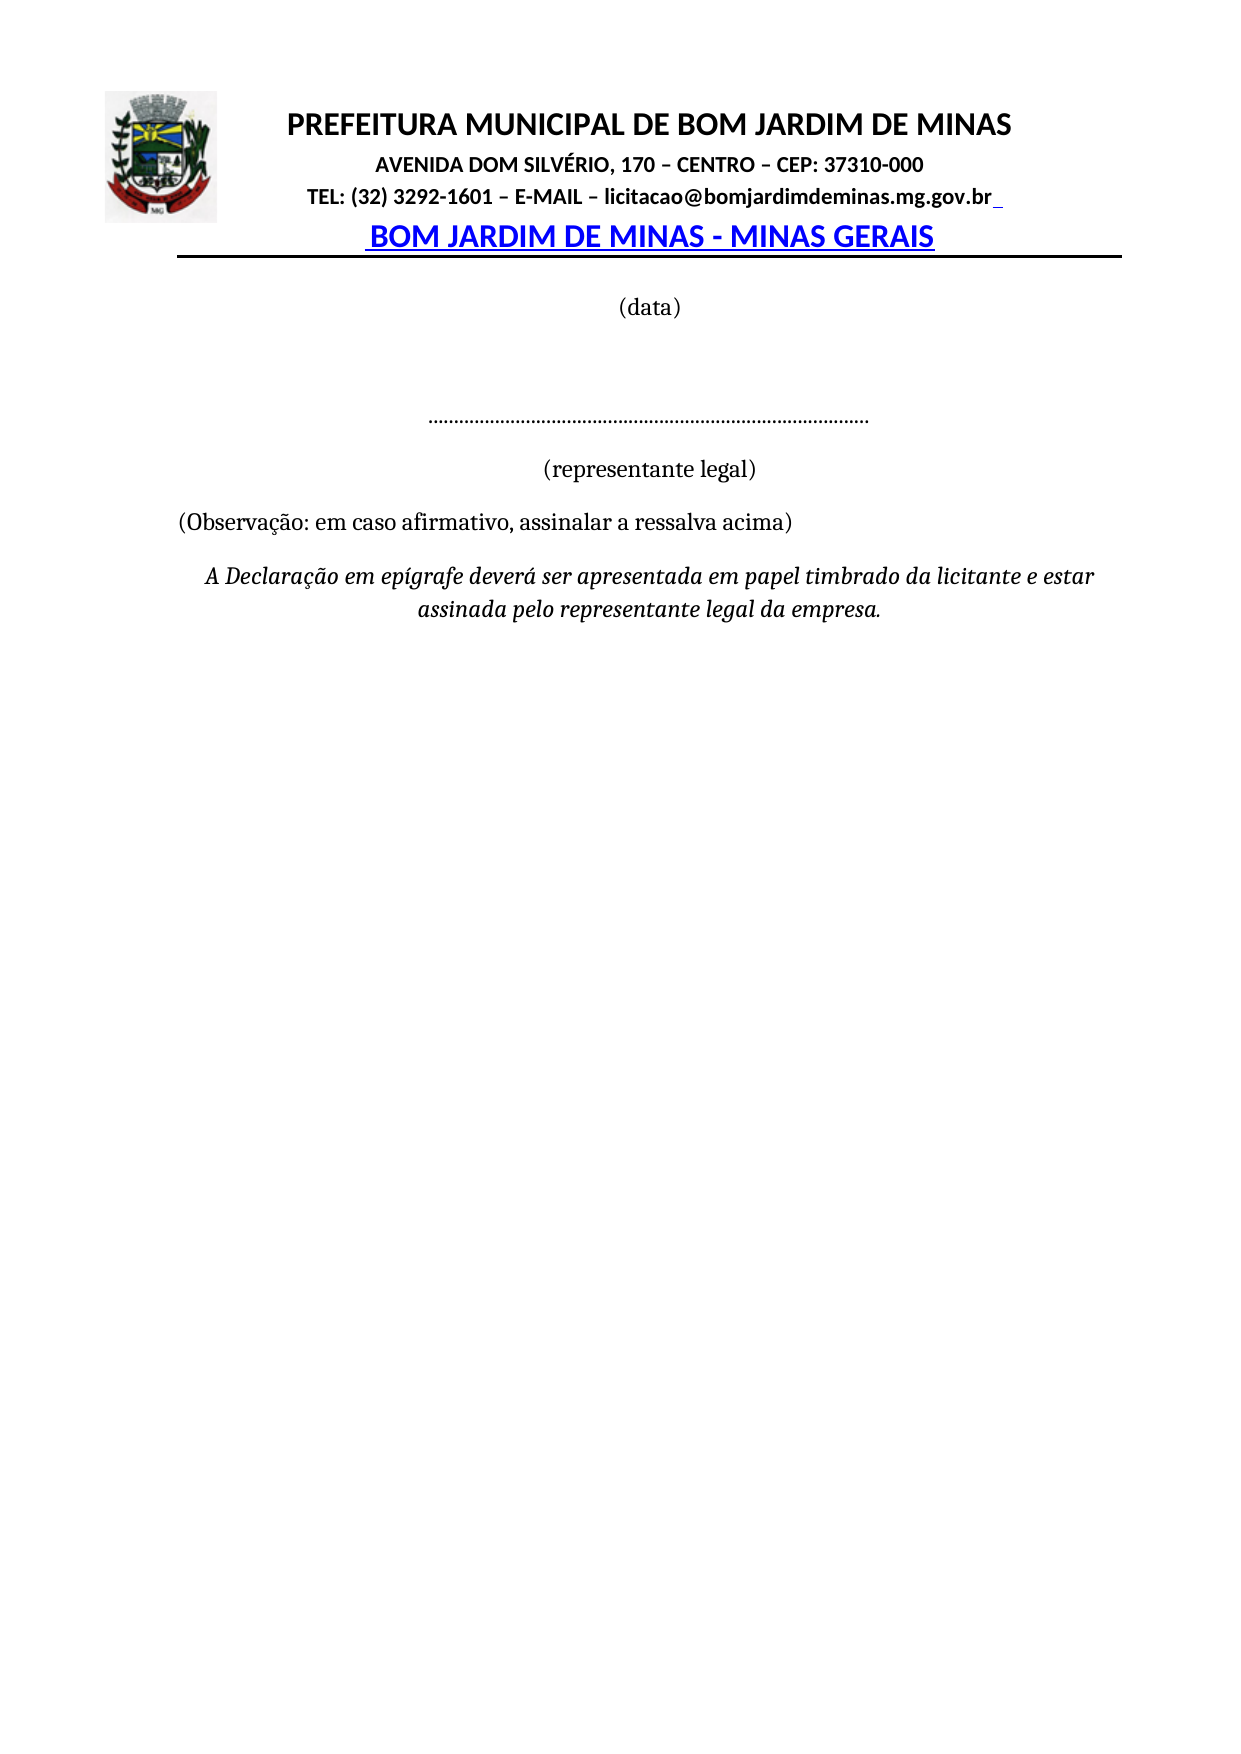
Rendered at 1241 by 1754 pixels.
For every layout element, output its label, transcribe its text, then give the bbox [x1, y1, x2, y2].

text A Declaração em epígrafe deverá ser apresentada em papel timbrado da licitante e estar assinada pelo representante legal da empresa. ANEXO V [177, 562, 1122, 624]
text (Observação: em caso afirmativo, assinalar a ressalva acima) [177, 508, 1122, 537]
text (data) [177, 293, 1122, 322]
picture [104, 91, 218, 223]
text (representante legal) [177, 454, 1122, 483]
text ...................................................................................... [177, 401, 1122, 429]
